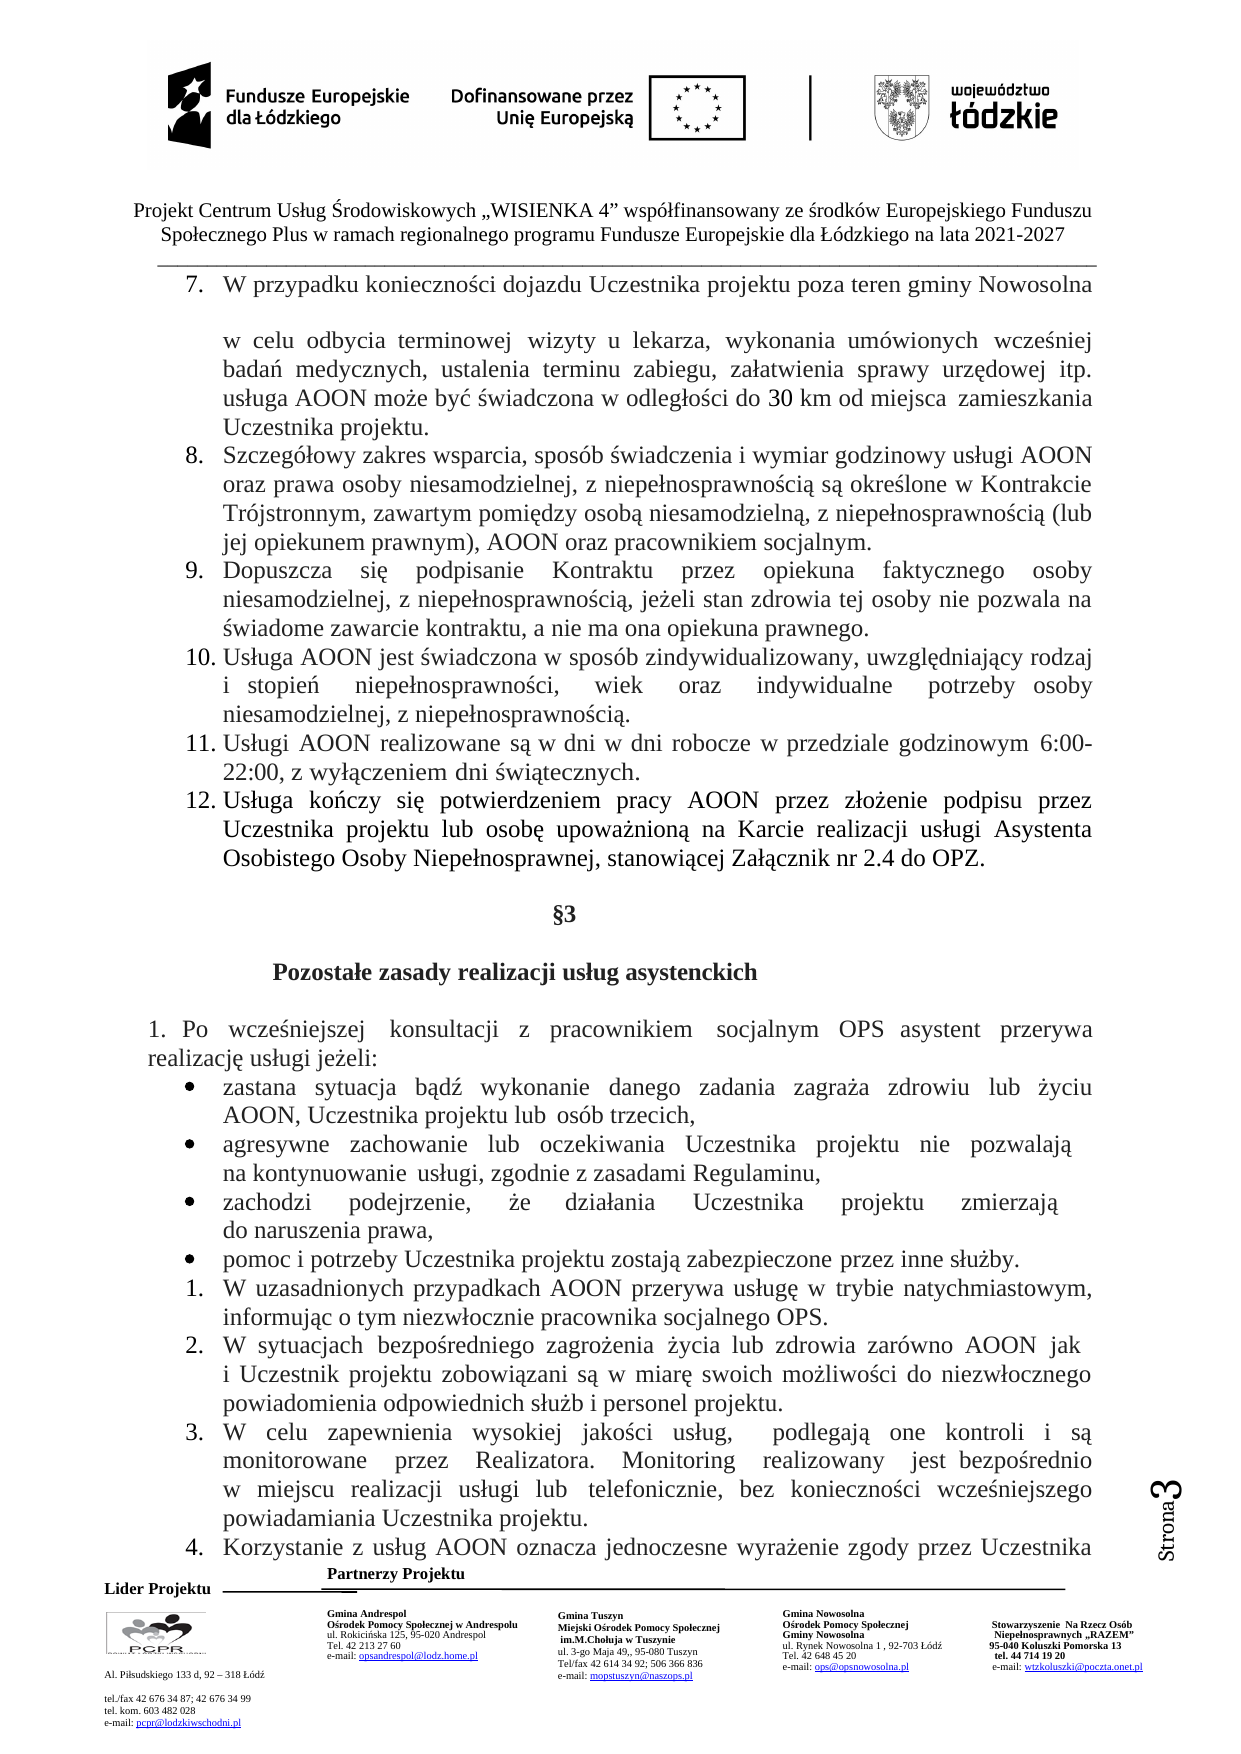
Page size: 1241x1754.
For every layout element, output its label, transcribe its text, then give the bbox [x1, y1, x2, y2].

list W celu zapewnienia wysokiej jakości usług, podlegają one kontroli i są monitorowane przez Realizatora. Monitoring realizowany jest bezpośrednio w miejscu realizacji usługi lub telefonicznie, bez konieczności wcześniejszego powiadamiania Uczestnika projektu. [185, 1417, 1093, 1532]
text §3 [148, 899, 981, 928]
picture [146, 40, 1079, 170]
list Usługa AOON jest świadczona w sposób zindywidualizowany, uwzględniający rodzaj i stopień niepełnosprawności, wiek oraz indywidualne potrzeby osoby niesamodzielnej, z niepełnosprawnością. [185, 642, 1093, 728]
list W przypadku konieczności dojazdu Uczestnika projektu poza teren gminy Nowosolna w celu odbycia terminowej wizyty u lekarza, wykonania umówionych wcześniej badań medycznych, ustalenia terminu zabiegu, załatwienia sprawy urzędowej itp. usługa AOON może być świadczona w odległości do 30 km od miejsca zamieszkania Uczestnika projektu. [185, 269, 1093, 440]
text 1. Po wcześniejszej konsultacji z pracownikiem socjalnym OPS asystent przerywa realizację usługi jeżeli: [148, 1014, 1093, 1072]
list zastana sytuacja bądź wykonanie danego zadania zagraża zdrowiu lub życiu AOON, Uczestnika projektu lub osób trzecich, [185, 1072, 1093, 1129]
picture [106, 1612, 206, 1653]
list Szczegółowy zakres wsparcia, sposób świadczenia i wymiar godzinowy usługi AOON oraz prawa osoby niesamodzielnej, z niepełnosprawnością są określone w Kontrakcie Trójstronnym, zawartym pomiędzy osobą niesamodzielną, z niepełnosprawnością (lub jej opiekunem prawnym), AOON oraz pracownikiem socjalnym. [185, 440, 1093, 555]
list W sytuacjach bezpośredniego zagrożenia życia lub zdrowia zarówno AOON jak i Uczestnik projektu zobowiązani są w miarę swoich możliwości do niezwłocznego powiadomienia odpowiednich służb i personel projektu. [185, 1331, 1093, 1417]
list pomoc i potrzeby Uczestnika projektu zostają zabezpieczone przez inne służby. [185, 1244, 1093, 1273]
list W uzasadnionych przypadkach AOON przerywa usługę w trybie natychmiastowym, informując o tym niezwłocznie pracownika socjalnego OPS. [185, 1273, 1093, 1331]
list Usługi AOON realizowane są w dni w dni robocze w przedziale godzinowym 6:00-22:00, z wyłączeniem dni świątecznych. [185, 728, 1093, 785]
text Pozostałe zasady realizacji usług asystenckich [272, 957, 986, 986]
list Usługa kończy się potwierdzeniem pracy AOON przez złożenie podpisu przez Uczestnika projektu lub osobę upoważnioną na Karcie realizacji usługi Asystenta Osobistego Osoby Niepełnosprawnej, stanowiącej Załącznik nr 2.4 do OPZ. [185, 785, 1093, 872]
list zachodzi podejrzenie, że działania Uczestnika projektu zmierzają do naruszenia prawa, [185, 1187, 1093, 1244]
list Dopuszcza się podpisanie Kontraktu przez opiekuna faktycznego osoby niesamodzielnej, z niepełnosprawnością, jeżeli stan zdrowia tej osoby nie pozwala na świadome zawarcie kontraktu, a nie ma ona opiekuna prawnego. [185, 555, 1093, 642]
list agresywne zachowanie lub oczekiwania Uczestnika projektu nie pozwalają na kontynuowanie usługi, zgodnie z zasadami Regulaminu, [185, 1129, 1093, 1187]
